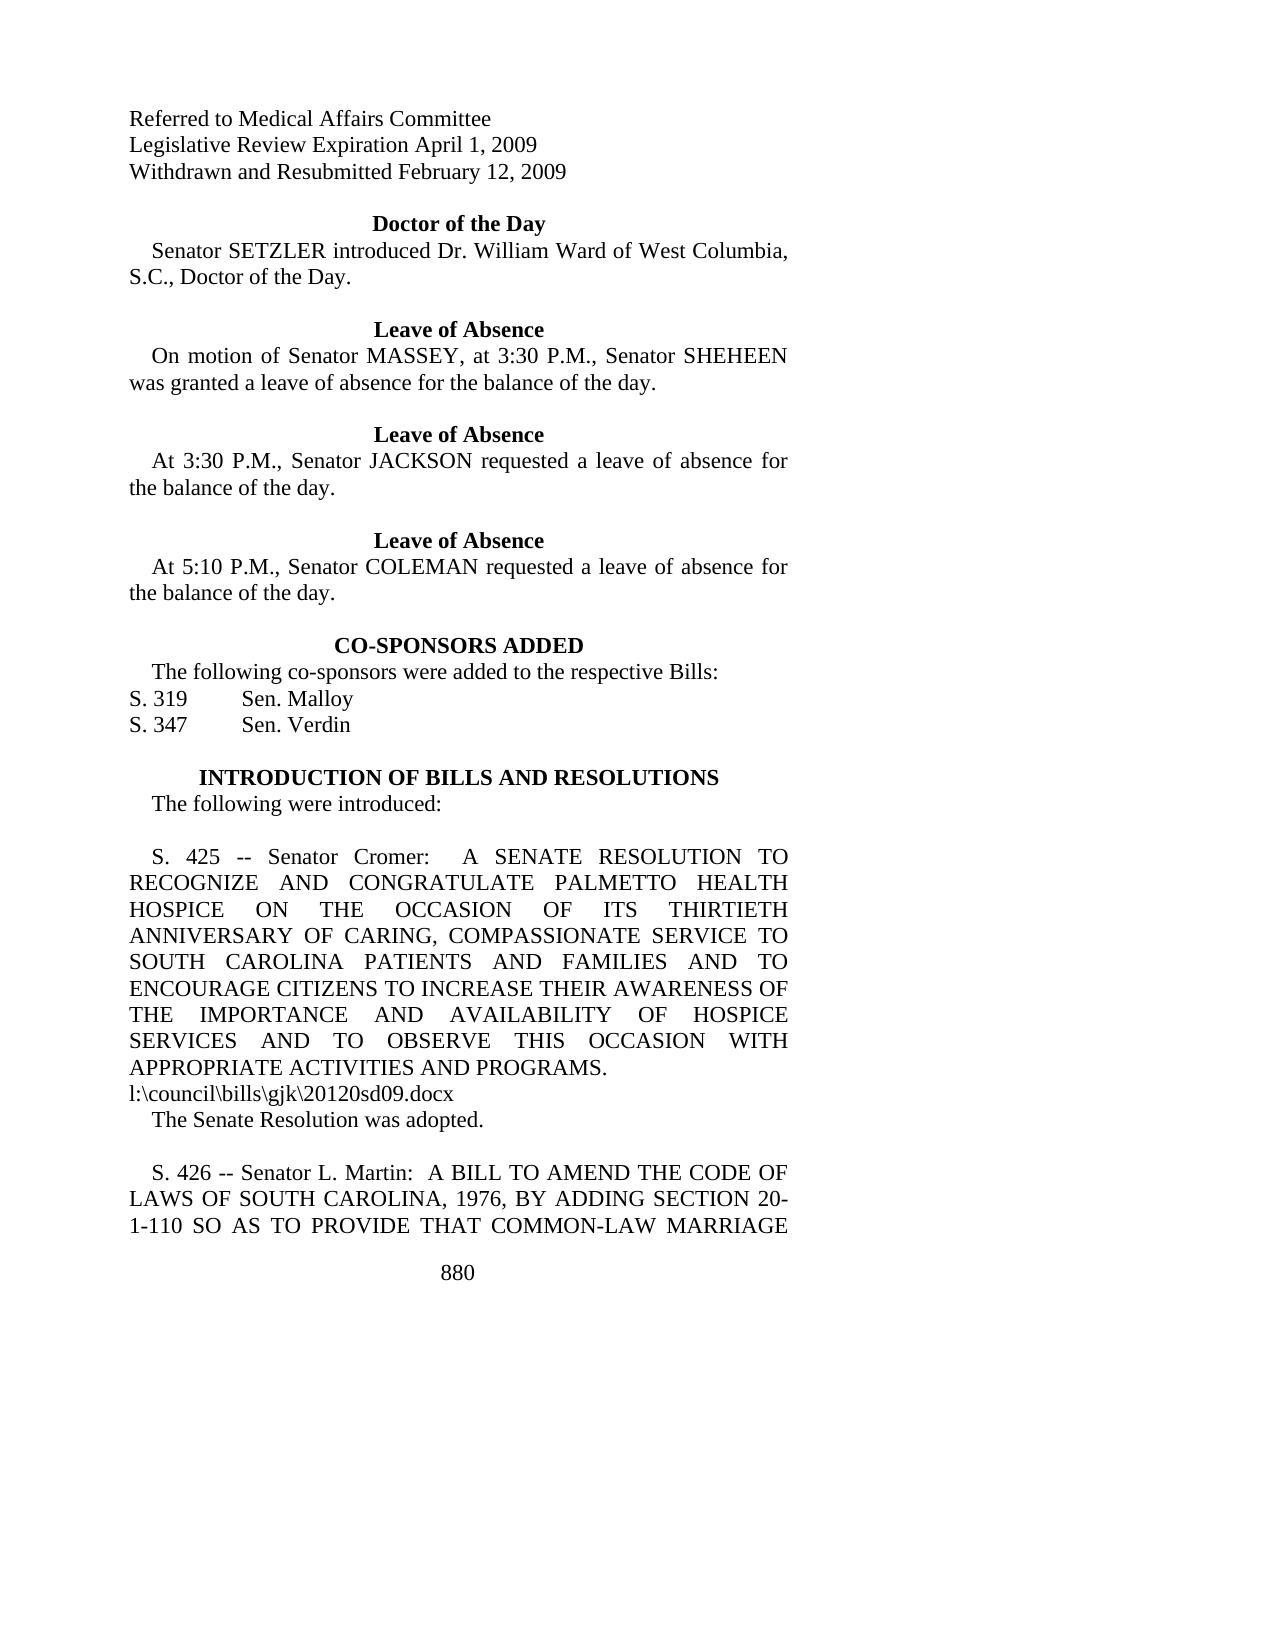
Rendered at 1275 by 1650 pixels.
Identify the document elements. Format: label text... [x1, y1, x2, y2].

text S. 425 -- Senator Cromer: A SENATE RESOLUTION TO RECOGNIZE AND CONGRATULATE PALMETTO HEALTH HOSPICE ON THE OCCASION OF ITS THIRTIETH ANNIVERSARY OF CARING, COMPASSIONATE SERVICE TO SOUTH CAROLINA PATIENTS AND FAMILIES AND TO ENCOURAGE CITIZENS TO INCREASE THEIR AWARENESS OF THE IMPORTANCE AND AVAILABILITY OF HOSPICE SERVICES AND TO OBSERVE THIS OCCASION WITH APPROPRIATE ACTIVITIES AND PROGRAMS. [129, 843, 789, 1080]
text At 5:10 P.M., Senator COLEMAN requested a leave of absence for the balance of the day. [129, 553, 789, 606]
text Leave of Absence [129, 316, 789, 342]
text INTRODUCTION OF BILLS AND RESOLUTIONS [129, 764, 789, 790]
text l:\council\bills\gjk\20120sd09.docx [129, 1080, 789, 1106]
text Senator SETZLER introduced Dr. William Ward of West Columbia, S.C., Doctor of the Day. [129, 237, 789, 289]
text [129, 1159, 789, 1238]
text Leave of Absence [129, 527, 789, 553]
text Legislative Review Expiration April 1, 2009 [129, 131, 789, 158]
text S. 319 Sen. Malloy [129, 685, 789, 711]
text CO-SPONSORS ADDED [129, 632, 789, 658]
text On motion of Senator MASSEY, at 3:30 P.M., Senator SHEHEEN was granted a leave of absence for the balance of the day. [129, 342, 789, 395]
text Referred to Medical Affairs Committee [129, 105, 789, 131]
text S. 347 Sen. Verdin [129, 711, 789, 737]
text Leave of Absence [129, 421, 789, 448]
text The Senate Resolution was adopted. [129, 1106, 789, 1133]
text The following were introduced: [129, 790, 789, 817]
text At 3:30 P.M., Senator JACKSON requested a leave of absence for the balance of the day. [129, 448, 789, 500]
text The following co-sponsors were added to the respective Bills: [129, 658, 789, 685]
text Doctor of the Day [129, 210, 789, 237]
text Withdrawn and Resubmitted February 12, 2009 [129, 158, 789, 184]
